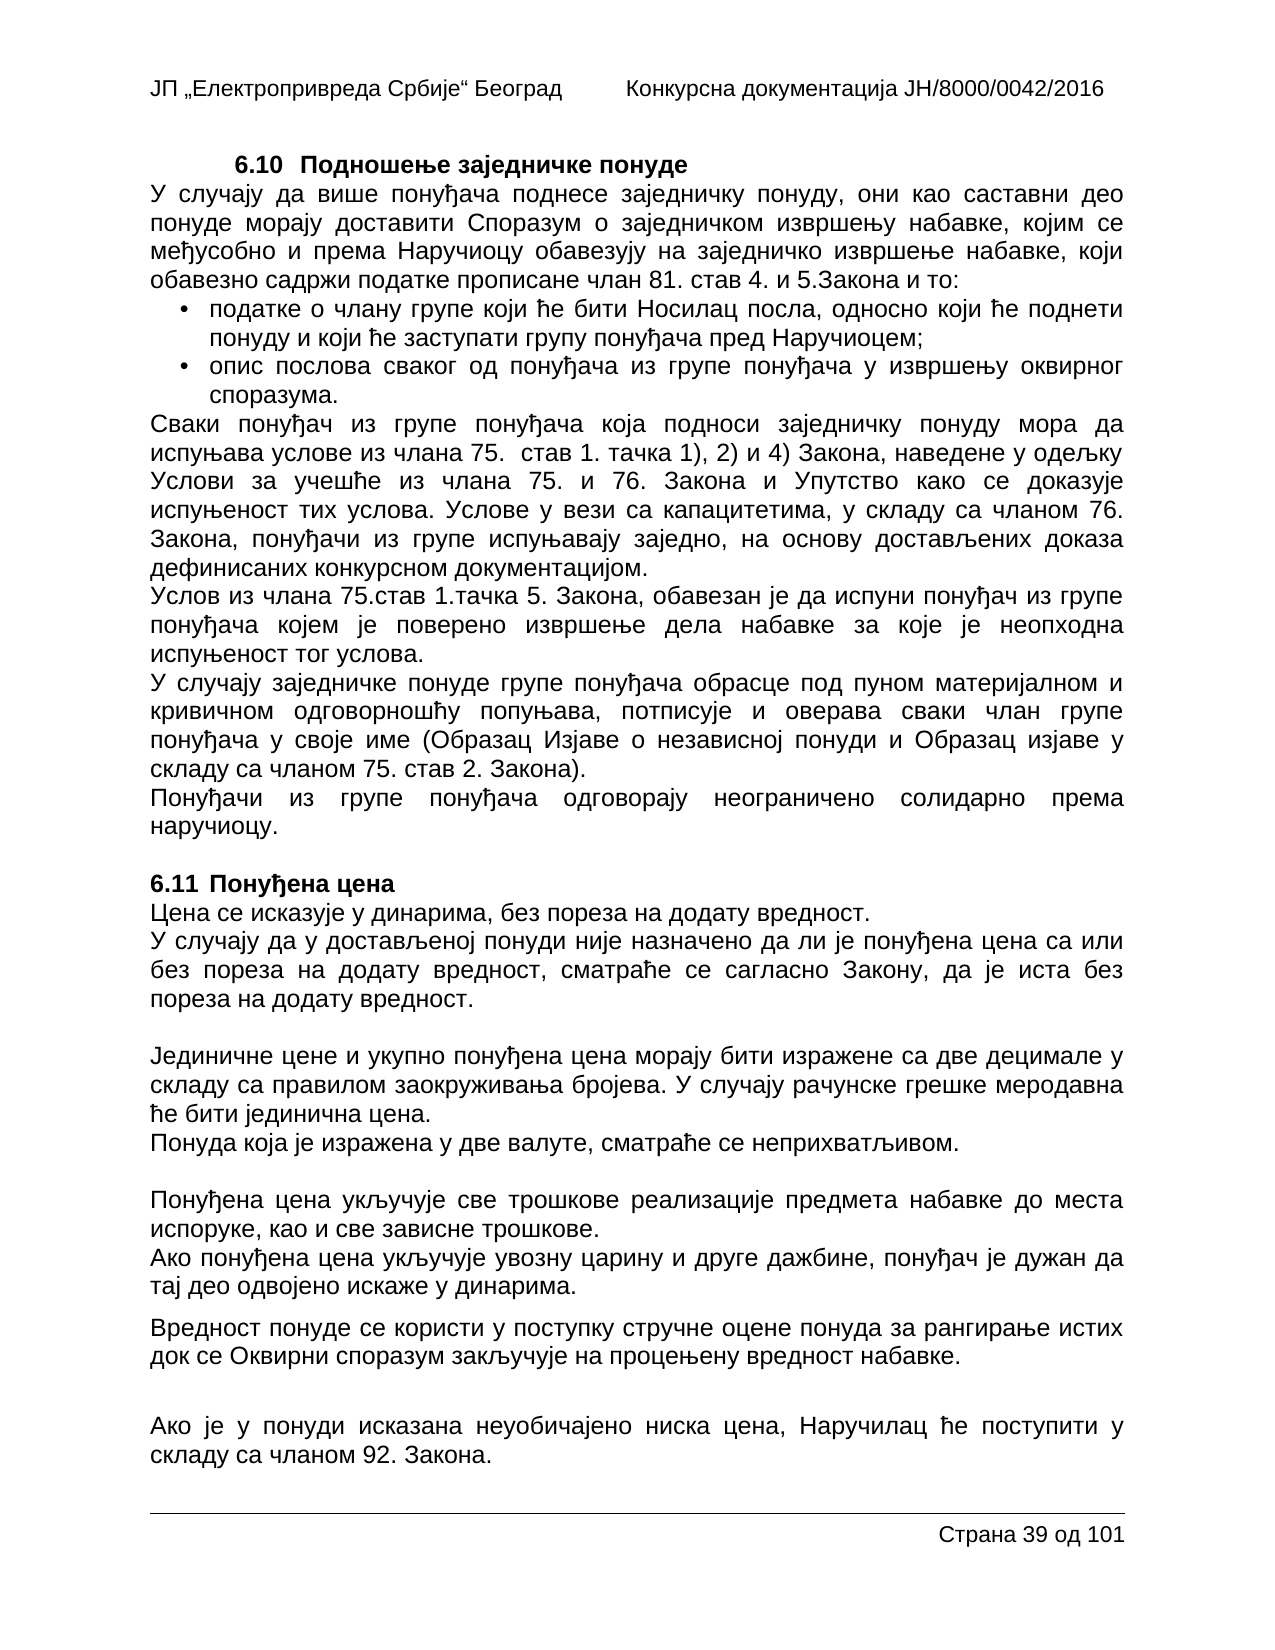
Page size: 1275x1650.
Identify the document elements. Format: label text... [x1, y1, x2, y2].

text Понуђачи из групе понуђача одговорају неограничено солидарно према наручиоцу. [150, 782, 1125, 840]
text Ако понуђена цена укључује увозну царину и друге дажбине, понуђач је дужан да тај део одвојено искаже у динарима. [150, 1242, 1125, 1300]
text Цена се исказује у динарима, без пореза на додату вредност. [150, 897, 1125, 926]
text Понуђена цена укључује све трошкове реализације предмета набавке до места испоруке, као и све зависне трошкове. [150, 1185, 1125, 1242]
text Ако је у понуди исказана неуобичајено ниска цена, Наручилац ће поступити у складу са чланом 92. Закона. [150, 1411, 1125, 1469]
list податке о члану групе који ће бити Носилац посла, односно који ће поднети понуду и који ће заступати групу понуђача пред Наручиоцем; [179, 294, 1125, 351]
text Јединичне цене и укупно понуђена цена морају бити изражене са две децимале у складу са правилом заокруживања бројева. У случају рачунске грешке меродавна ће бити јединична цена. [150, 1041, 1125, 1127]
list Понуђена цена [150, 869, 1125, 897]
text Сваки понуђач из групе понуђача која подноси заједничку понуду мора да испуњава услове из члана 75. став 1. тачка 1), 2) и 4) Закона, наведене у одељку Услови за учешће из члана 75. и 76. Закона и Упутство како се доказује испуњеност тих услова. Услове у вези са капацитетима, у складу са чланом 76. Закона, понуђачи из групе испуњавају заједно, на основу достављених доказа дефинисаних конкурсном документацијом. [150, 409, 1125, 581]
text Услов из члана 75.став 1.тачка 5. Закона, обавезан је да испуни понуђач из групе понуђача којем је поверено извршење дела набавке за које је неопходна испуњеност тог услова. [150, 581, 1125, 667]
text У случају да у достављеној понуди није назначено да ли је понуђена цена са или без пореза на додату вредност, сматраће се сагласно Закону, да је иста без пореза на додату вредност. [150, 926, 1125, 1012]
text У случају заједничке понуде групе понуђача обрасце под пуном материјалном и кривичном одговорношћу попуњава, потписује и оверава сваки члан групе понуђача у своје име (Образац Изјаве о независној понуди и Образац изјаве у складу са чланом 75. став 2. Закона). [150, 667, 1125, 782]
text Понуда која је изражена у две валуте, сматраће се неприхватљивом. [150, 1127, 1125, 1156]
list опис послова сваког од понуђача из групе понуђача у извршењу оквирног споразума. [179, 351, 1125, 409]
text У случају да више понуђача поднесе заједничку понуду, они као саставни део понуде морају доставити Споразум о заједничком извршењу набавке, којим се међусобно и према Наручиоцу обавезују на заједничко извршење набавке, који обавезно садржи податке прописане члан 81. став 4. и 5.Закона и то: [150, 179, 1125, 294]
list Подношење заједничке понуде [234, 150, 1125, 179]
text Вредност понуде се користи у поступку стручне оцене понуда за рангирање истих док се Оквирни споразум закључује на процењену вредност набавке. [150, 1312, 1125, 1370]
